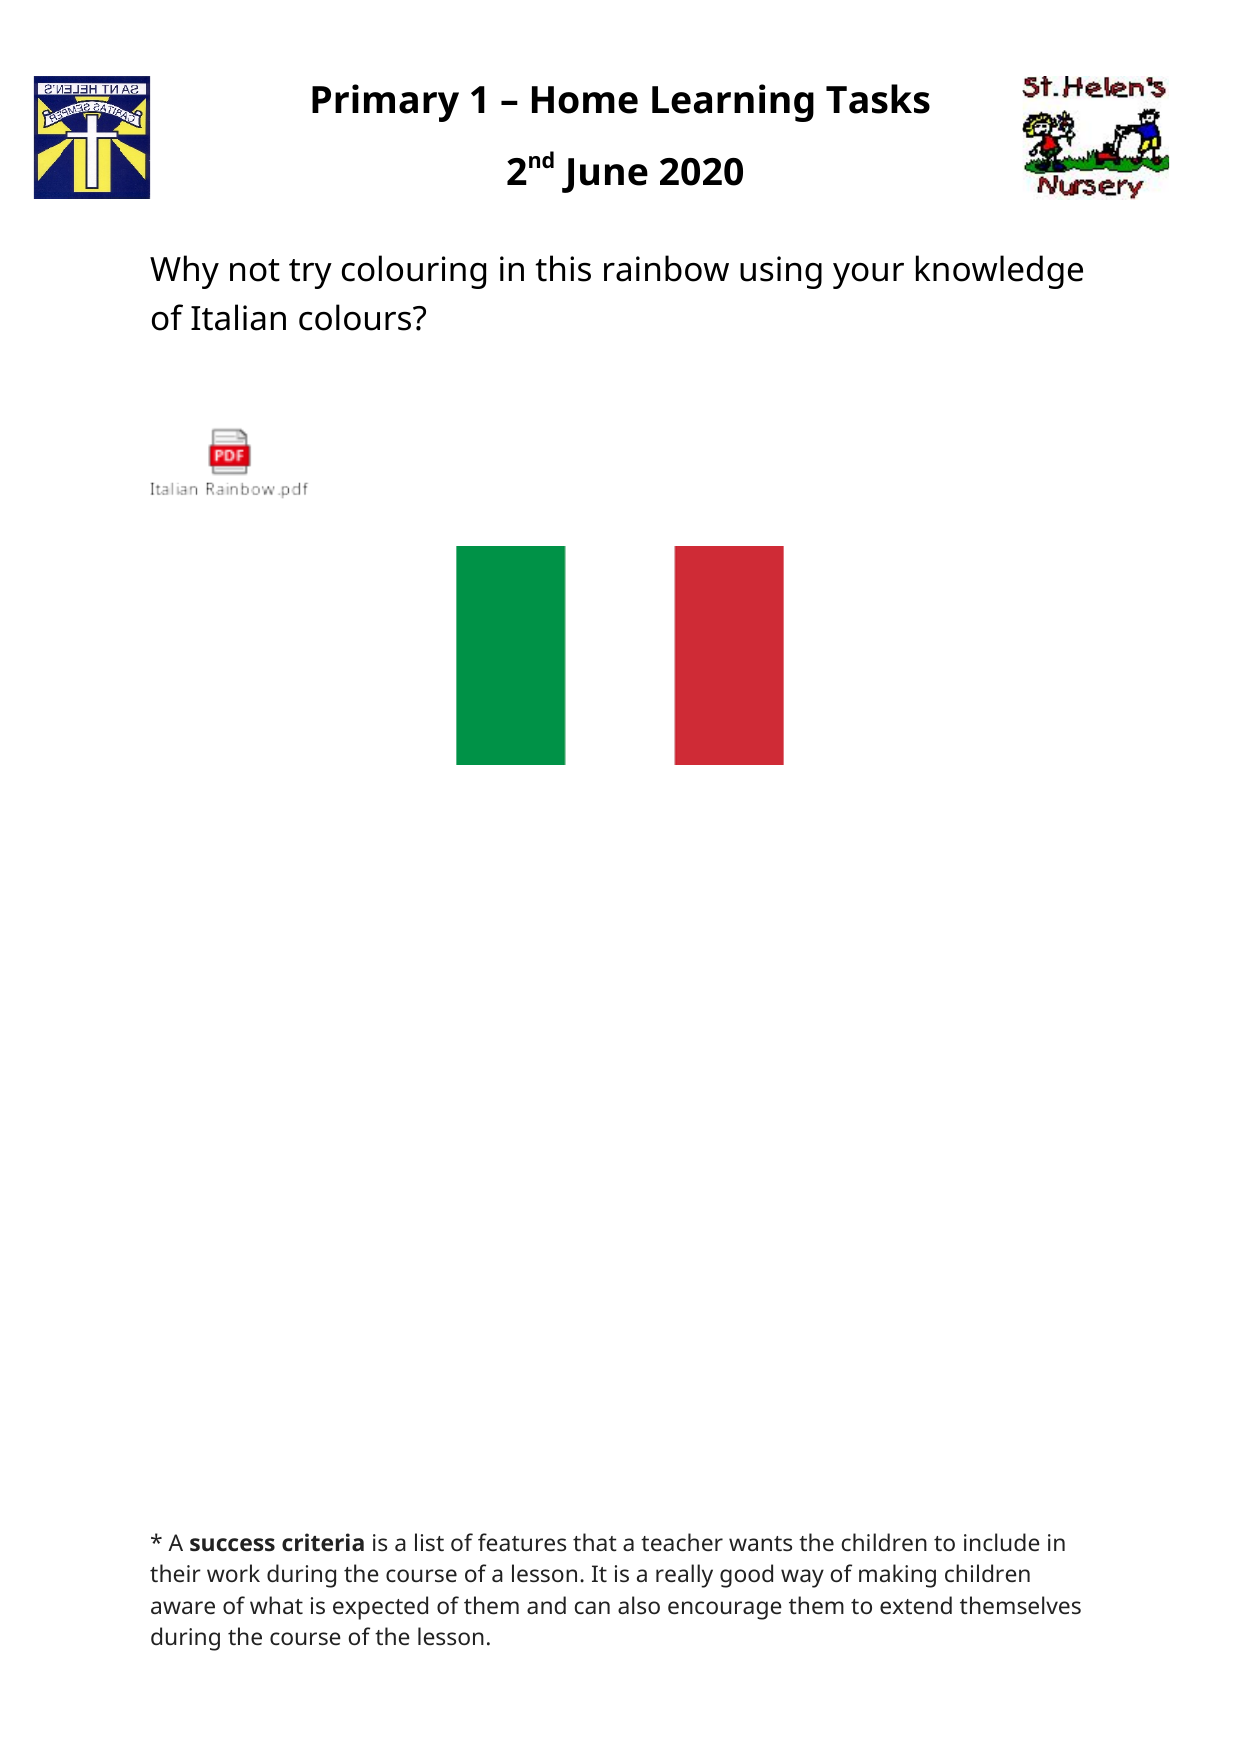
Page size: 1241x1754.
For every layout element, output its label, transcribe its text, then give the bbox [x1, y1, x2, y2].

picture [33, 76, 150, 199]
picture [456, 546, 784, 765]
text Why not try colouring in this rainbow using your knowledge of Italian colours? [150, 245, 1090, 340]
picture [1022, 76, 1170, 200]
